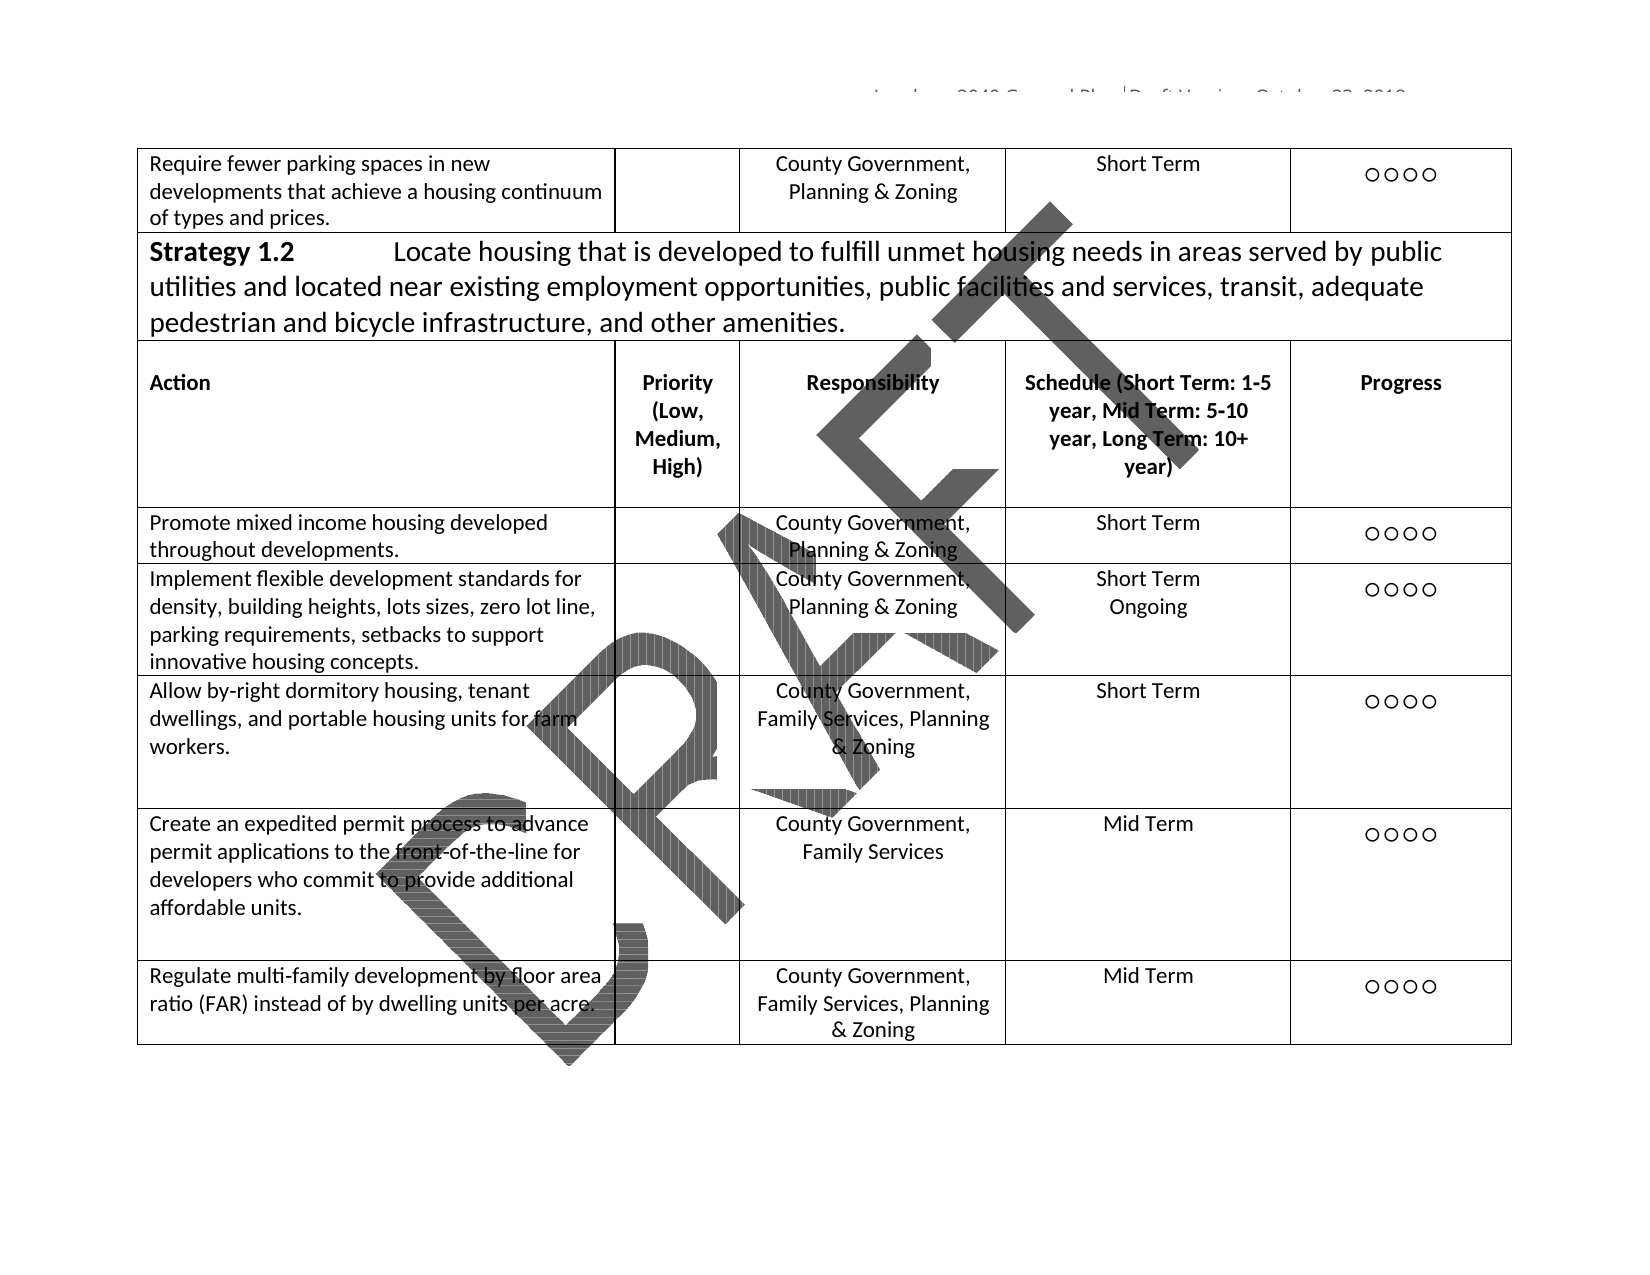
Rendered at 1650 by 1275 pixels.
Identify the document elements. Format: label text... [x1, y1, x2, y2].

table_cell Progress [1291, 341, 1511, 507]
table_cell Regulate multi‐family development by floor area ratio (FAR) instead of by dwelling units per acre. [138, 961, 614, 1044]
table_cell Mid Term [1006, 809, 1290, 960]
table_cell [616, 676, 739, 808]
table_cell ￮￮￮￮ [1291, 961, 1511, 1044]
table_header Short Term [1006, 149, 1290, 232]
table_header County Government, Planning & Zoning [740, 149, 1005, 232]
table_cell Mid Term [1006, 961, 1290, 1044]
table_cell Allow by‐right dormitory housing, tenant dwellings, and portable housing units for farm workers. [138, 676, 614, 808]
table_header ￮￮￮￮ [1291, 149, 1511, 232]
table_cell Short Term [1006, 508, 1290, 563]
table_cell Schedule (Short Term: 1‐5 year, Mid Term: 5‐10 year, Long Term: 10+ year) [1006, 341, 1290, 507]
table_cell County Government, Planning & Zoning [740, 564, 1005, 675]
table_header Require fewer parking spaces in new developments that achieve a housing continuum of types and prices. [138, 149, 614, 232]
table_cell Strategy 1.2 Locate housing that is developed to fulfill unmet housing needs in areas served by public utilities and located near existing employment opportunities, public facilities and services, transit, adequate pedestrian and bicycle infrastructure, and other amenities. [138, 233, 1511, 339]
table_cell Short Term [1006, 676, 1290, 808]
table_cell ￮￮￮￮ [1291, 676, 1511, 808]
table_cell Promote mixed income housing developed throughout developments. [138, 508, 614, 563]
table_cell ￮￮￮￮ [1291, 564, 1511, 675]
table_cell [616, 809, 739, 960]
table_cell County Government, Family Services [740, 809, 1005, 960]
table_cell [616, 961, 739, 1044]
table_cell ￮￮￮￮ [1291, 809, 1511, 960]
picture [375, 1045, 649, 1066]
table_cell Responsibility [740, 341, 1005, 507]
table_cell Short Term Ongoing [1006, 564, 1290, 675]
table_cell County Government, Family Services, Planning & Zoning [740, 676, 1005, 808]
table_cell County Government, Planning & Zoning [740, 508, 1005, 563]
table_header [616, 149, 739, 232]
table_cell [616, 564, 739, 675]
table_cell Implement flexible development standards for density, building heights, lots sizes, zero lot line, parking requirements, setbacks to support innovative housing concepts. [138, 564, 614, 675]
table_cell Action [138, 341, 614, 507]
table_cell Priority (Low, Medium, High) [616, 341, 739, 507]
table_cell County Government, Family Services, Planning & Zoning [740, 961, 1005, 1044]
table_cell Create an expedited permit process to advance permit applications to the front‐of‐the‐line for developers who commit to provide additional affordable units. [138, 809, 614, 960]
table_cell [616, 508, 739, 563]
table_cell ￮￮￮￮ [1291, 508, 1511, 563]
